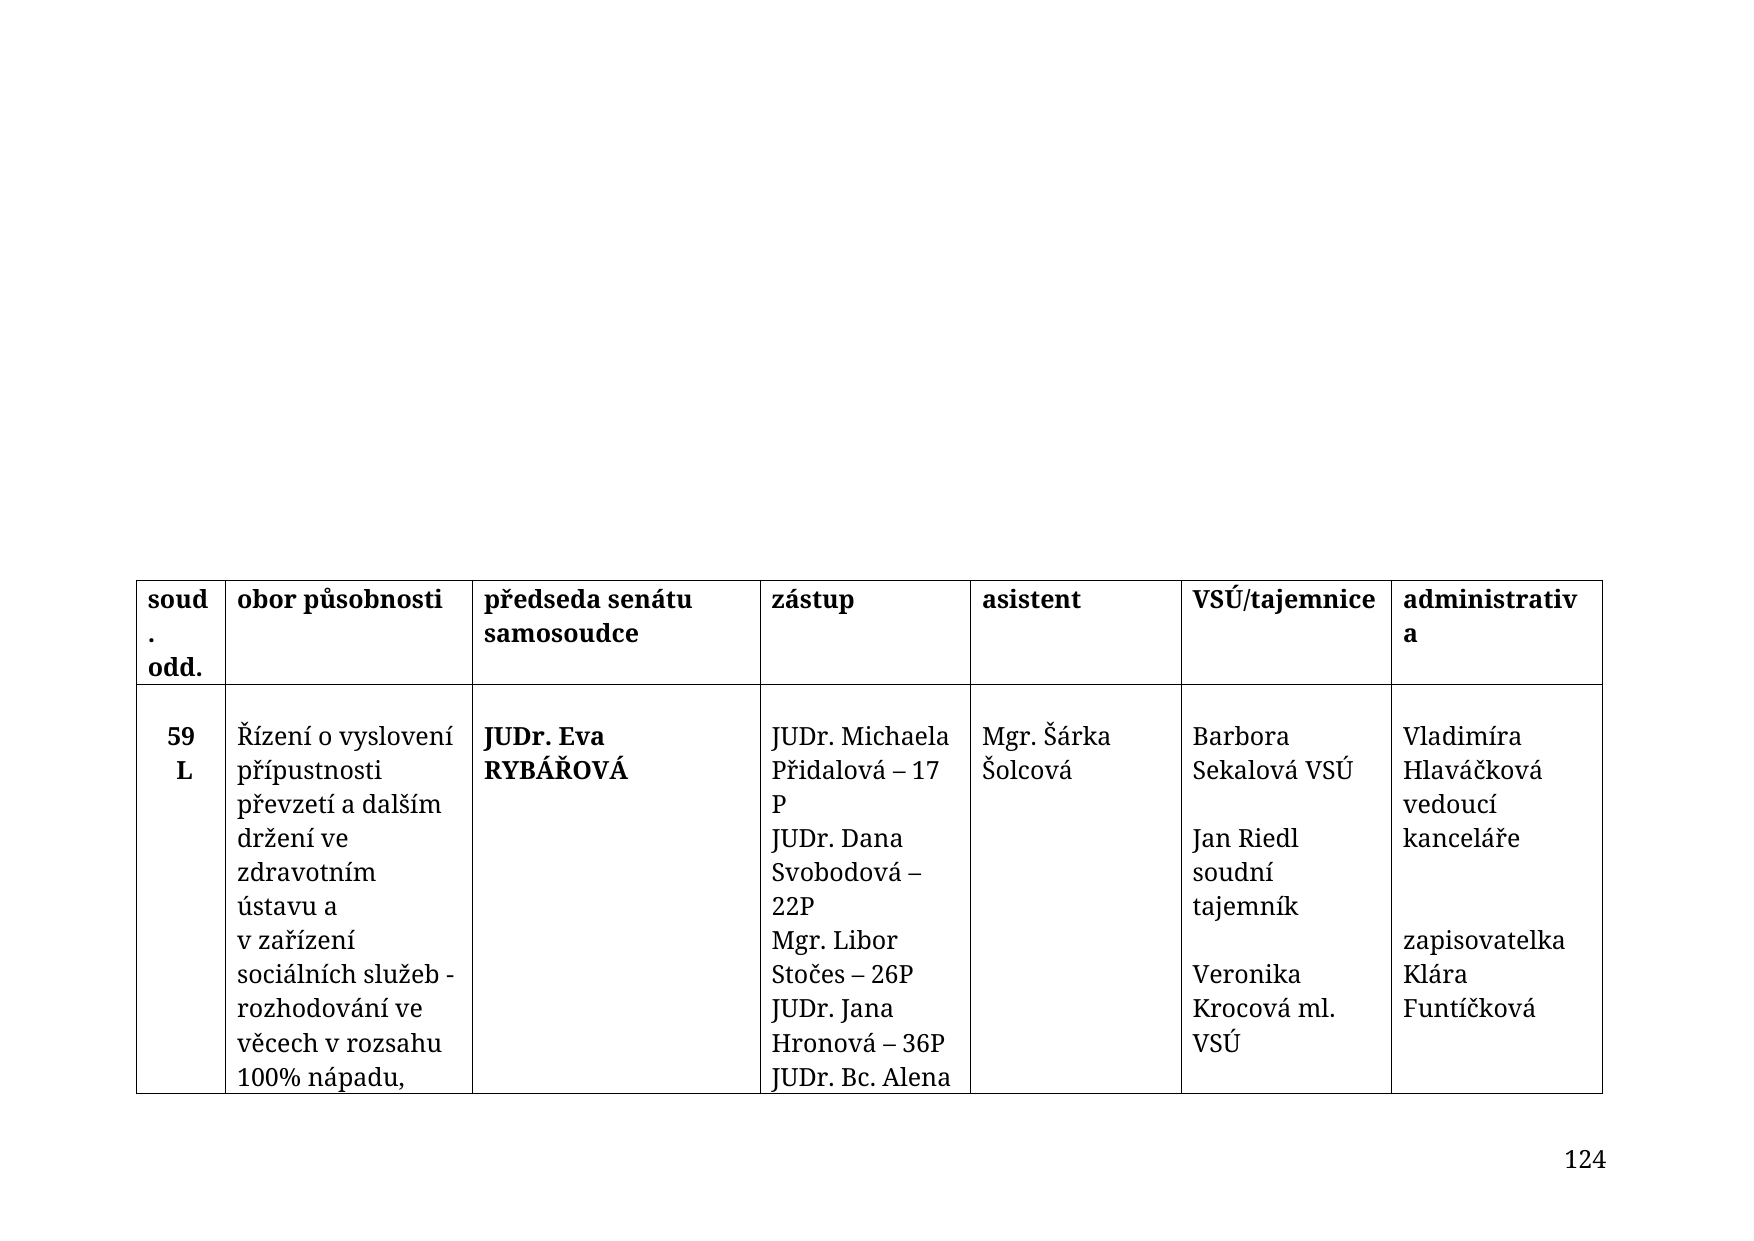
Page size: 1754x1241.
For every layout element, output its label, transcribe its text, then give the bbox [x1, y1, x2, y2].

table_header VSÚ/tajemnice [1182, 581, 1391, 683]
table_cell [1182, 685, 1391, 1093]
table_header asistent [971, 581, 1181, 683]
table_cell 59 L [137, 685, 225, 1093]
table_header předseda senátu samosoudce [473, 581, 760, 683]
table_header obor působnosti [226, 581, 472, 683]
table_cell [226, 685, 472, 1093]
table_cell Mgr. Šárka Šolcová [971, 685, 1181, 1093]
table_header zástup [761, 581, 970, 683]
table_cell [1392, 685, 1602, 1093]
table_header soud. odd. [137, 581, 225, 683]
table_cell JUDr. Eva RYBÁŘOVÁ [473, 685, 760, 1093]
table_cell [761, 685, 970, 1093]
table_header administrativa [1392, 581, 1602, 683]
